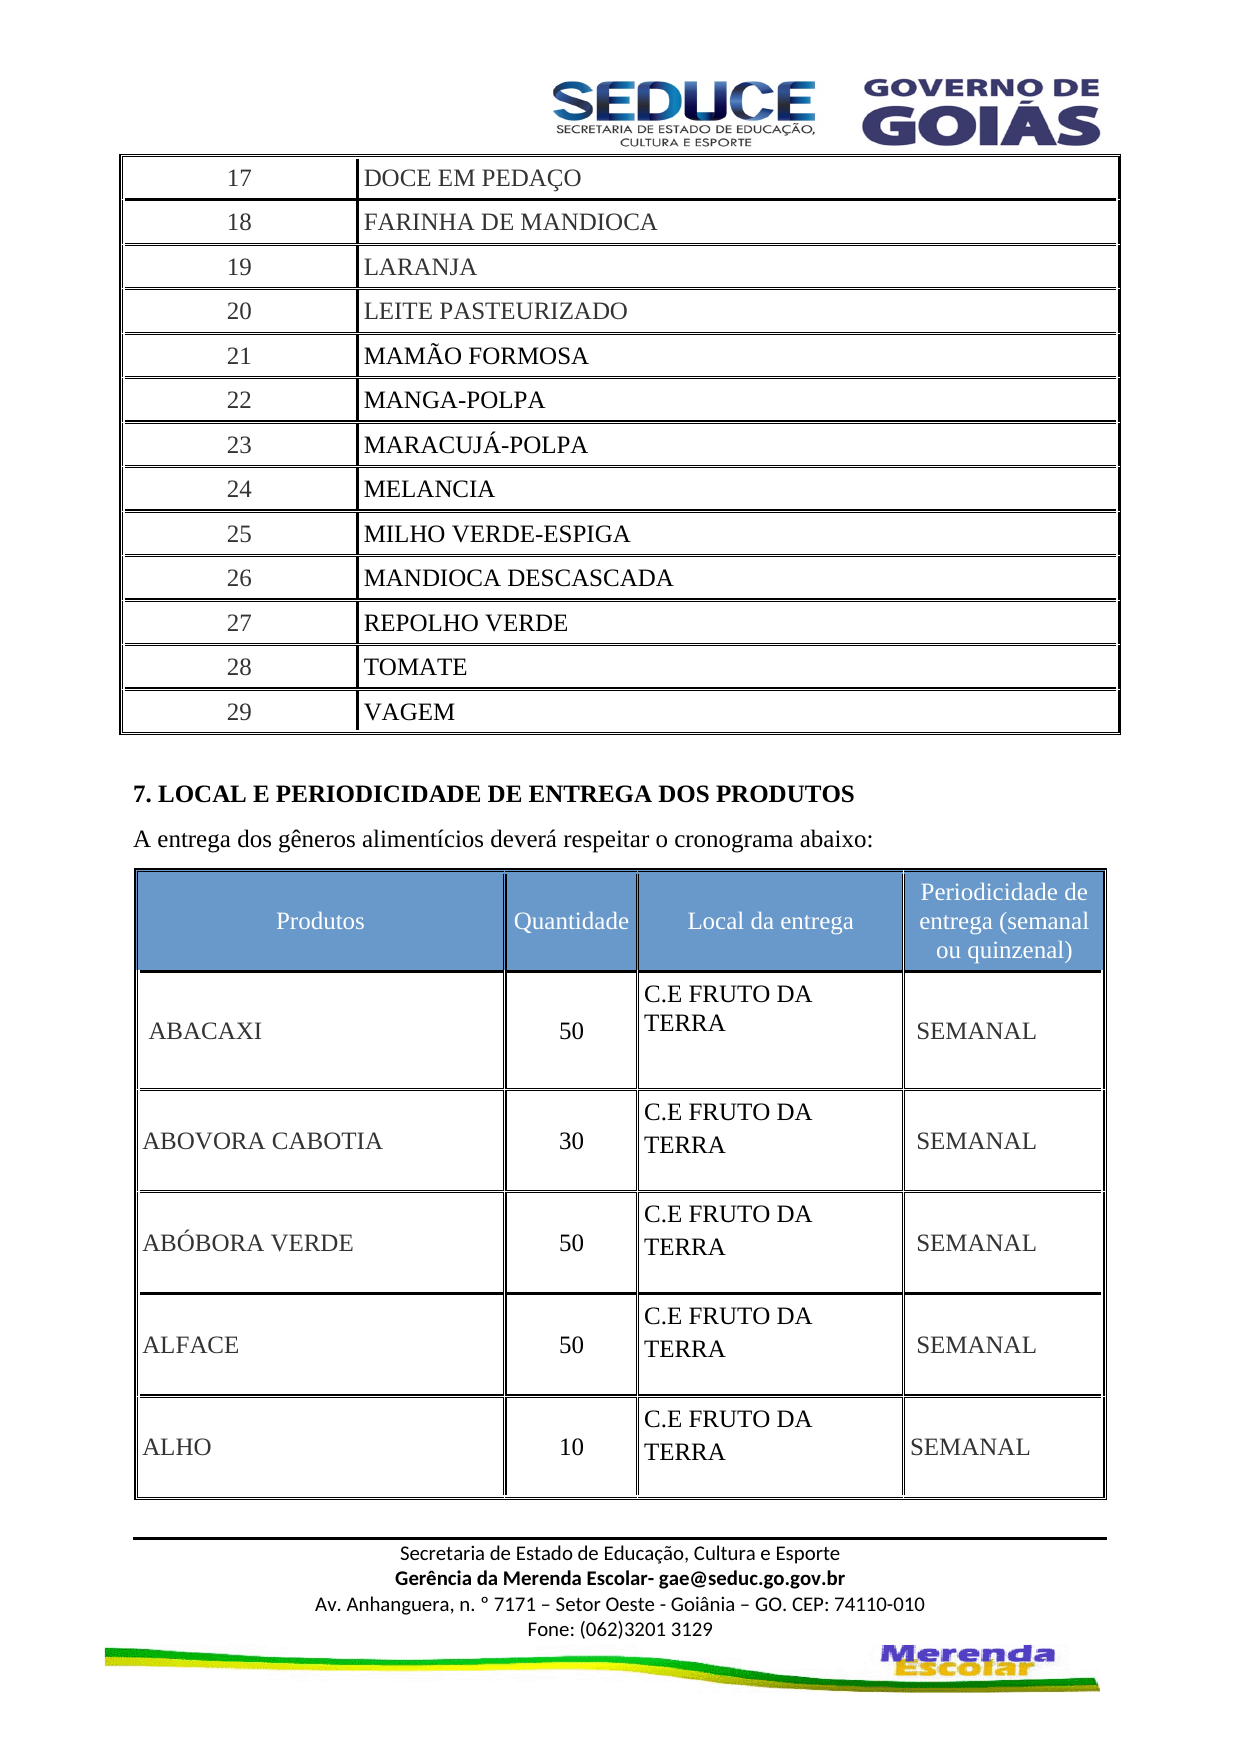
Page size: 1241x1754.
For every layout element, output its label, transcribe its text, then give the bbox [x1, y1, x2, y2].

table_cell C.E FRUTO DA TERRA [639, 1193, 902, 1292]
table_cell DOCE EM PEDAÇO [357, 157, 1118, 198]
picture [552, 73, 1108, 154]
table_cell SEMANAL [905, 1292, 1103, 1394]
table_cell 19 [123, 243, 356, 287]
table_cell 21 [123, 331, 356, 376]
table_cell 50 [507, 1295, 636, 1394]
table_cell MANGA-POLPA [357, 376, 1119, 420]
table_cell 26 [121, 554, 357, 598]
table_cell 30 [507, 1091, 636, 1190]
table_cell C.E FRUTO DA TERRA [639, 1091, 902, 1190]
table_cell SEMANAL [904, 1190, 1105, 1292]
table_cell MAMÃO FORMOSA [359, 331, 1119, 376]
text 7. LOCAL E PERIODICIDADE DE ENTREGA DOS PRODUTOS [133, 779, 1107, 808]
table_cell LARANJA [359, 243, 1119, 287]
table_cell 50 [507, 973, 636, 1088]
table_cell TOMATE [357, 643, 1119, 687]
table_cell ALHO [138, 1394, 505, 1496]
table_cell ABÓBORA VERDE [136, 1190, 505, 1292]
table_header Local da entrega [638, 872, 903, 970]
table_cell 17 [123, 157, 357, 198]
table_cell REPOLHO VERDE [359, 598, 1119, 643]
table_cell 20 [121, 287, 357, 331]
table_header Produtos [138, 870, 505, 970]
table_header Periodicidade de entrega (semanal ou quinzenal) [904, 872, 1103, 970]
table_cell 25 [123, 509, 356, 554]
table_cell 24 [121, 465, 357, 509]
table_cell SEMANAL [904, 1394, 1104, 1496]
table_cell LEITE PASTEURIZADO [357, 287, 1119, 331]
table_cell MELANCIA [357, 465, 1119, 509]
table_cell ALFACE [138, 1292, 503, 1394]
table_header Quantidade [505, 872, 638, 970]
text A entrega dos gêneros alimentícios deverá respeitar o cronograma abaixo: [133, 824, 1107, 852]
table_cell C.E FRUTO DA TERRA [639, 1295, 902, 1394]
table_cell ABOVORA CABOTIA [136, 1088, 505, 1190]
table_cell 29 [123, 687, 357, 732]
table_cell SEMANAL [904, 1088, 1105, 1190]
table_cell 50 [507, 1193, 636, 1292]
table_cell SEMANAL [905, 970, 1103, 1088]
table_cell MANDIOCA DESCASCADA [357, 554, 1119, 598]
table_cell 23 [123, 420, 356, 465]
table_cell VAGEM [357, 687, 1119, 732]
table_cell FARINHA DE MANDIOCA [359, 198, 1119, 242]
table_cell MILHO VERDE-ESPIGA [359, 509, 1119, 554]
table_cell 27 [123, 598, 356, 643]
table_cell 10 [505, 1398, 638, 1496]
table_cell C.E FRUTO DA TERRA [639, 973, 902, 1088]
table_cell 28 [121, 643, 357, 687]
table_cell C.E FRUTO DA TERRA [638, 1398, 903, 1496]
table_cell 18 [121, 198, 356, 242]
table_cell 22 [121, 376, 357, 420]
table_cell ABACAXI [138, 970, 503, 1088]
table_cell MARACUJÁ-POLPA [359, 420, 1119, 465]
